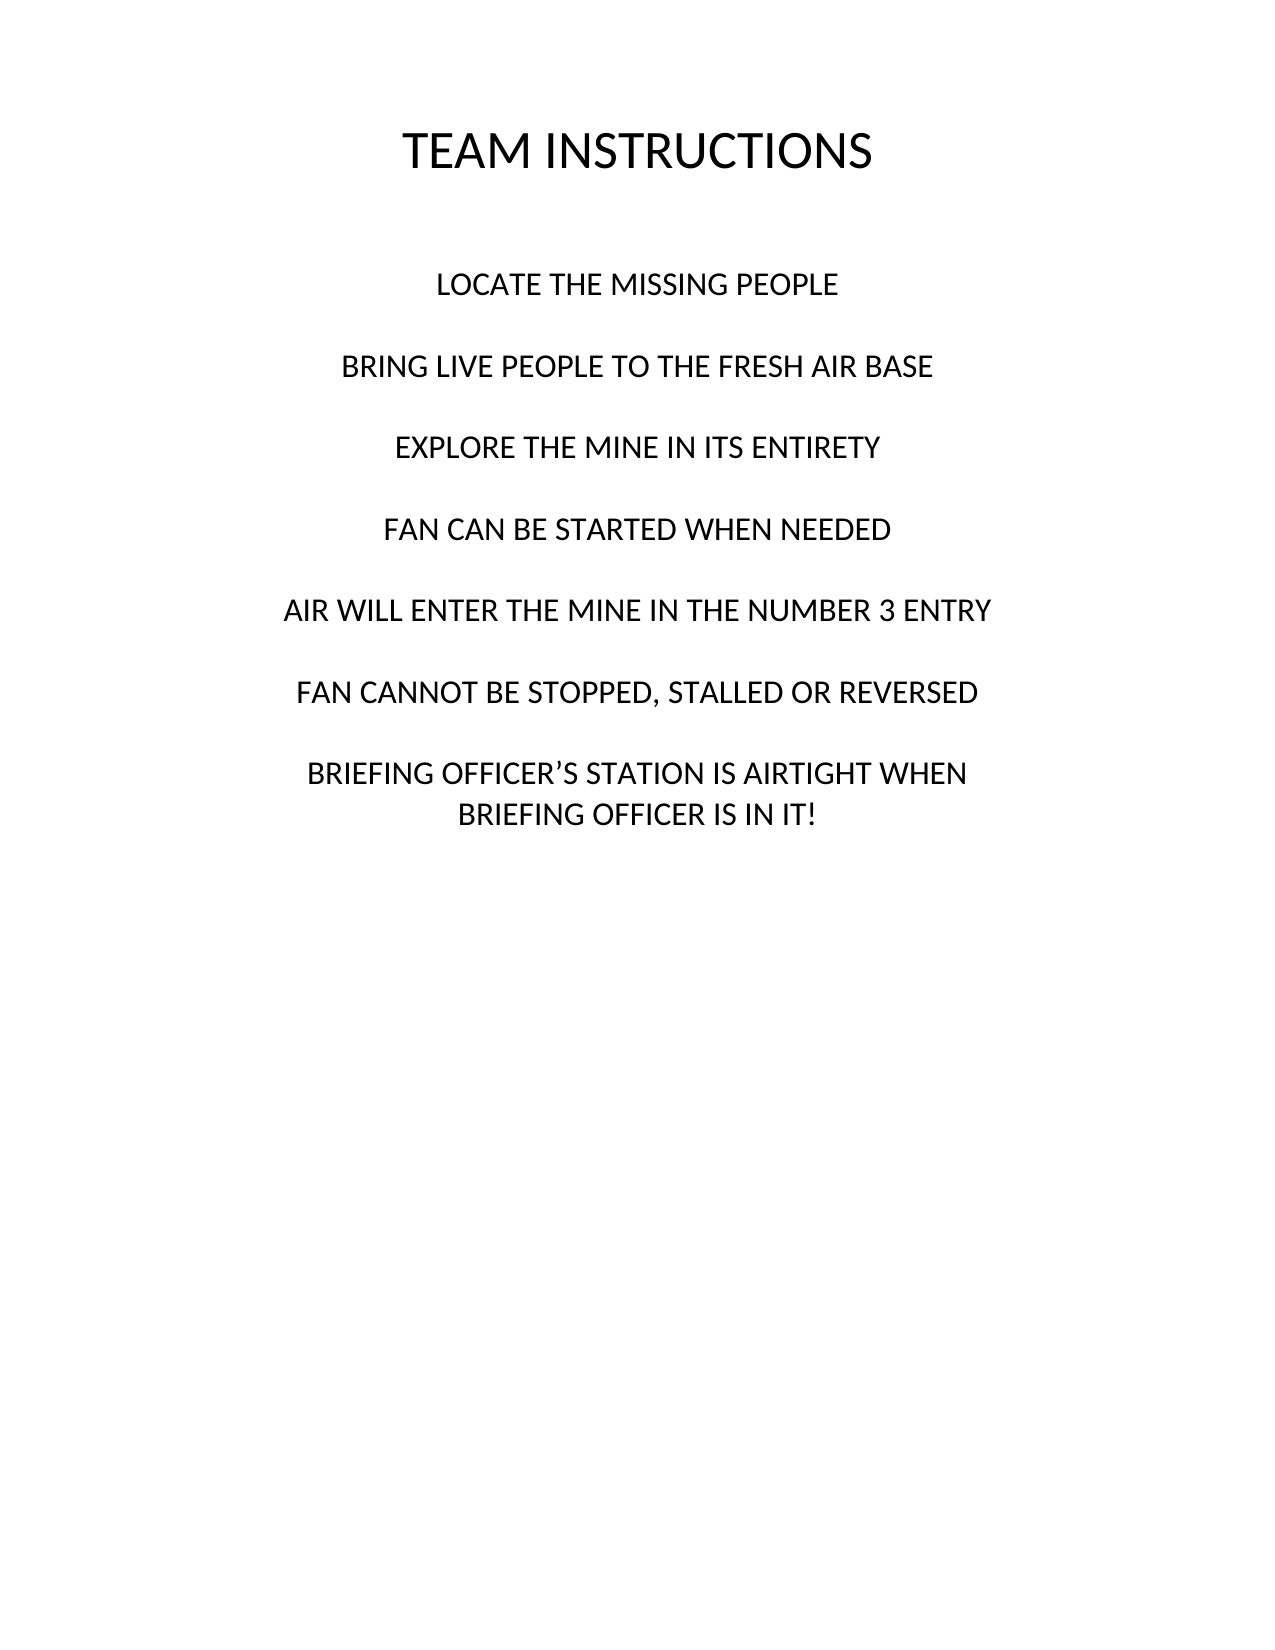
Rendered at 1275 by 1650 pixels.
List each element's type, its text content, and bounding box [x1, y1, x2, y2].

text BRING LIVE PEOPLE TO THE FRESH AIR BASE [75, 345, 1200, 386]
text AIR WILL ENTER THE MINE IN THE NUMBER 3 ENTRY [75, 589, 1200, 630]
text BRIEFING OFFICER’S STATION IS AIRTIGHT WHEN [75, 752, 1200, 793]
text BRIEFING OFFICER IS IN IT! [75, 793, 1200, 833]
text EXPLORE THE MINE IN ITS ENTIRETY [75, 426, 1200, 467]
text FAN CAN BE STARTED WHEN NEEDED [75, 508, 1200, 548]
text LOCATE THE MISSING PEOPLE [75, 263, 1200, 304]
text FAN CANNOT BE STOPPED, STALLED OR REVERSED [75, 671, 1200, 711]
text TEAM INSTRUCTIONS [75, 116, 1200, 182]
